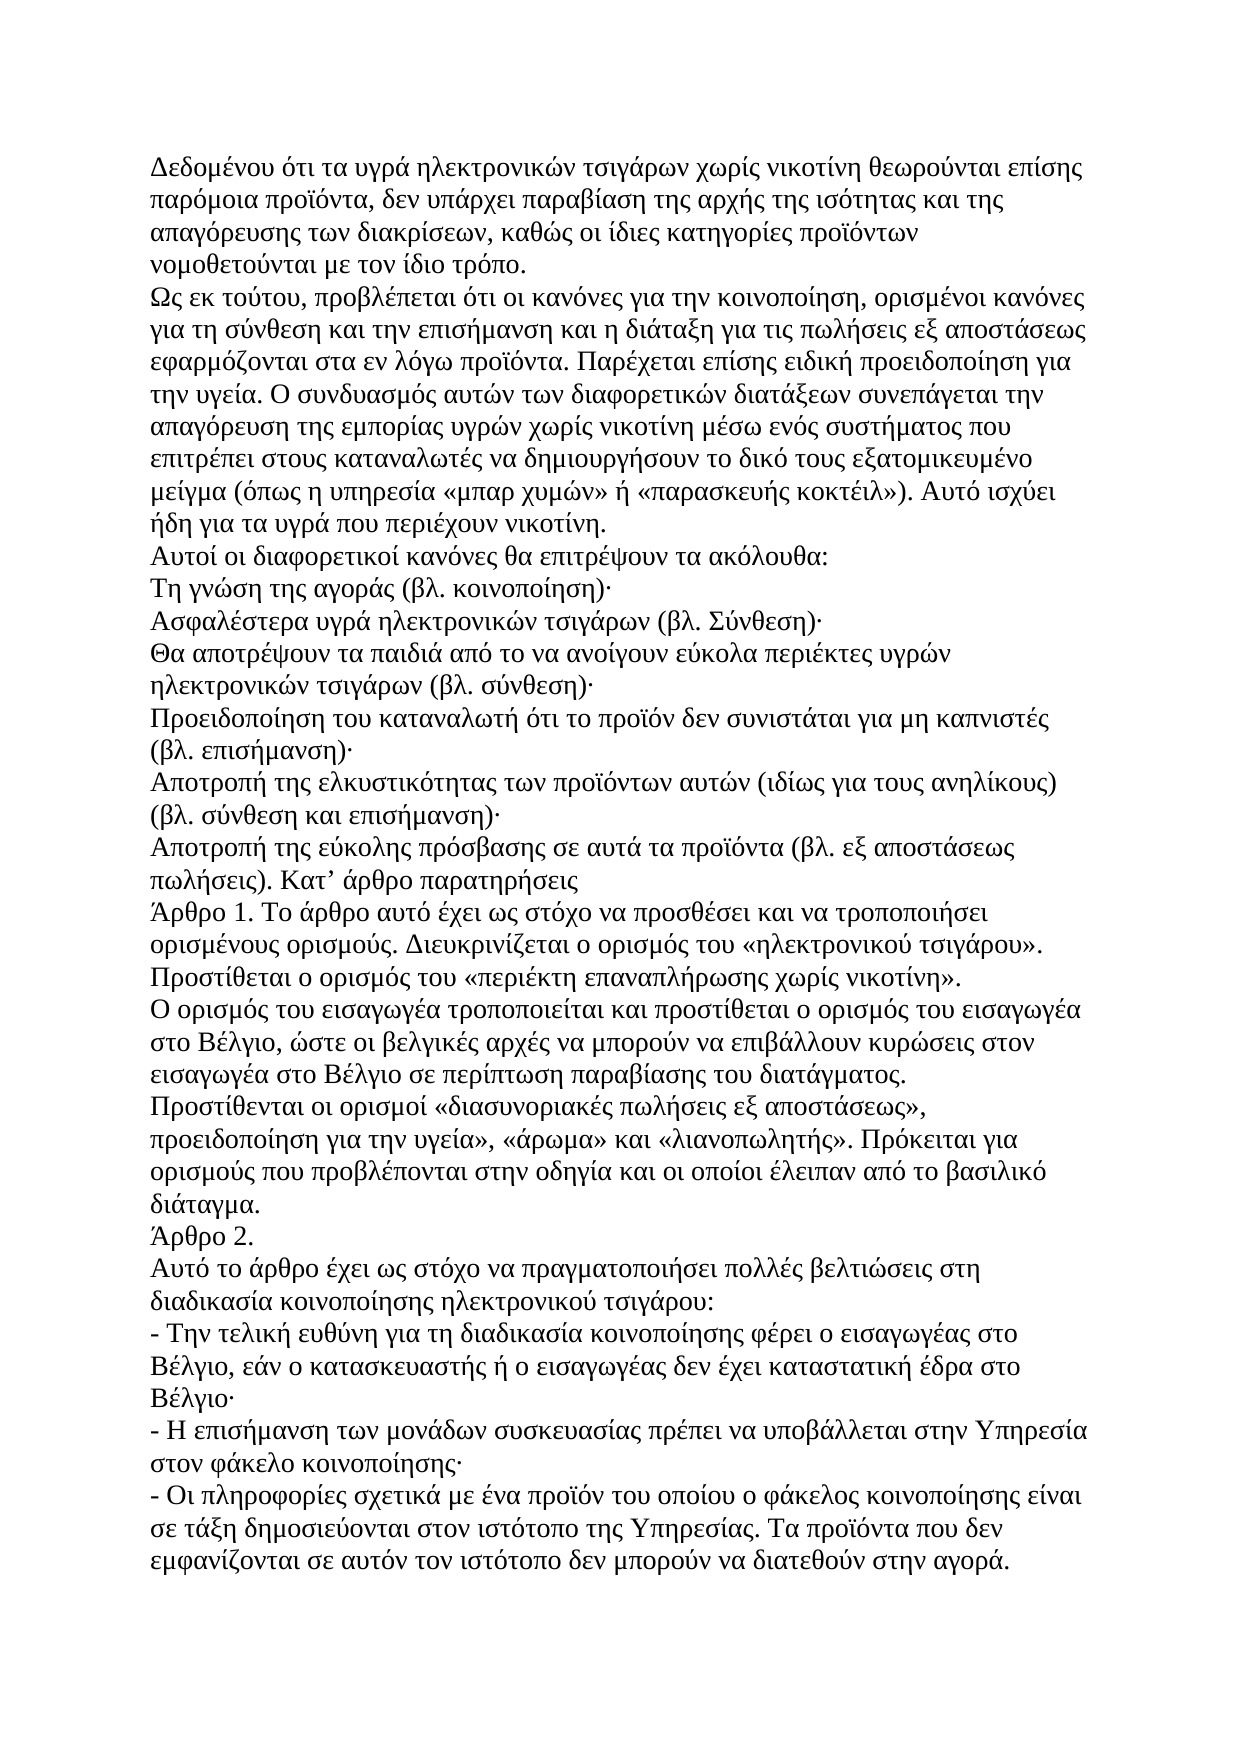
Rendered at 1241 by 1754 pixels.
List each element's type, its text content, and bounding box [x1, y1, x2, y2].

text Αποτροπή της ελκυστικότητας των προϊόντων αυτών (ιδίως για τους ανηλίκους) (βλ. σύνθεση και επισήμανση)· [150, 766, 1090, 830]
text Προειδοποίηση του καταναλωτή ότι το προϊόν δεν συνιστάται για μη καπνιστές (βλ. επισήμανση)· [150, 701, 1090, 766]
text Αποτροπή της εύκολης πρόσβασης σε αυτά τα προϊόντα (βλ. εξ αποστάσεως πωλήσεις). Κατ’ άρθρο παρατηρήσεις [150, 830, 1090, 895]
text Προστίθεται ο ορισμός του «περιέκτη επαναπλήρωσης χωρίς νικοτίνη». [150, 960, 1090, 992]
text Αυτοί οι διαφορετικοί κανόνες θα επιτρέψουν τα ακόλουθα: [150, 539, 1090, 571]
text Θα αποτρέψουν τα παιδιά από το να ανοίγουν εύκολα περιέκτες υγρών ηλεκτρονικών τσιγάρων (βλ. σύνθεση)· [150, 636, 1090, 701]
text Άρθρο 2. Αυτό το άρθρο έχει ως στόχο να πραγματοποιήσει πολλές βελτιώσεις στη διαδικασία κοινοποίησης ηλεκτρονικού τσιγάρου: - Την τελική ευθύνη για τη διαδικασία κοινοποίησης φέρει ο εισαγωγέας στο Βέλγιο, εάν ο κατασκευαστής ή ο εισαγωγέας δεν έχει καταστατική έδρα στο Βέλγιο· [150, 1219, 1090, 1413]
text Τη γνώση της αγοράς (βλ. κοινοποίηση)· [150, 571, 1090, 603]
text Ασφαλέστερα υγρά ηλεκτρονικών τσιγάρων (βλ. Σύνθεση)· [150, 603, 1090, 636]
text Προστίθενται οι ορισμοί «διασυνοριακές πωλήσεις εξ αποστάσεως», προειδοποίηση για την υγεία», «άρωμα» και «λιανοπωλητής». Πρόκειται για ορισμούς που προβλέπονται στην οδηγία και οι οποίοι έλειπαν από το βασιλικό διάταγμα. [150, 1089, 1090, 1219]
text Άρθρο 1. Το άρθρο αυτό έχει ως στόχο να προσθέσει και να τροποποιήσει ορισμένους ορισμούς. Διευκρινίζεται ο ορισμός του «ηλεκτρονικού τσιγάρου». [150, 895, 1090, 960]
text Δεδομένου ότι τα υγρά ηλεκτρονικών τσιγάρων χωρίς νικοτίνη θεωρούνται επίσης παρόμοια προϊόντα, δεν υπάρχει παραβίαση της αρχής της ισότητας και της απαγόρευσης των διακρίσεων, καθώς οι ίδιες κατηγορίες προϊόντων νομοθετούνται με τον ίδιο τρόπο. Ως εκ τούτου, προβλέπεται ότι οι κανόνες για την κοινοποίηση, ορισμένοι κανόνες για τη σύνθεση και την επισήμανση και η διάταξη για τις πωλήσεις εξ αποστάσεως εφαρμόζονται στα εν λόγω προϊόντα. Παρέχεται επίσης ειδική προειδοποίηση για την υγεία. Ο συνδυασμός αυτών των διαφορετικών διατάξεων συνεπάγεται την απαγόρευση της εμπορίας υγρών χωρίς νικοτίνη μέσω ενός συστήματος που επιτρέπει στους καταναλωτές να δημιουργήσουν το δικό τους εξατομικευμένο μείγμα (όπως η υπηρεσία «μπαρ χυμών» ή «παρασκευής κοκτέιλ»). Αυτό ισχύει ήδη για τα υγρά που περιέχουν νικοτίνη. [150, 150, 1090, 539]
text - Οι πληροφορίες σχετικά με ένα προϊόν του οποίου ο φάκελος κοινοποίησης είναι σε τάξη δημοσιεύονται στον ιστότοπο της Υπηρεσίας. Τα προϊόντα που δεν εμφανίζονται σε αυτόν τον ιστότοπο δεν μπορούν να διατεθούν στην αγορά. [150, 1478, 1090, 1575]
text - Η επισήμανση των μονάδων συσκευασίας πρέπει να υποβάλλεται στην Υπηρεσία στον φάκελο κοινοποίησης· [150, 1413, 1090, 1478]
text Ο ορισμός του εισαγωγέα τροποποιείται και προστίθεται ο ορισμός του εισαγωγέα στο Βέλγιο, ώστε οι βελγικές αρχές να μπορούν να επιβάλλουν κυρώσεις στον εισαγωγέα στο Βέλγιο σε περίπτωση παραβίασης του διατάγματος. [150, 992, 1090, 1089]
